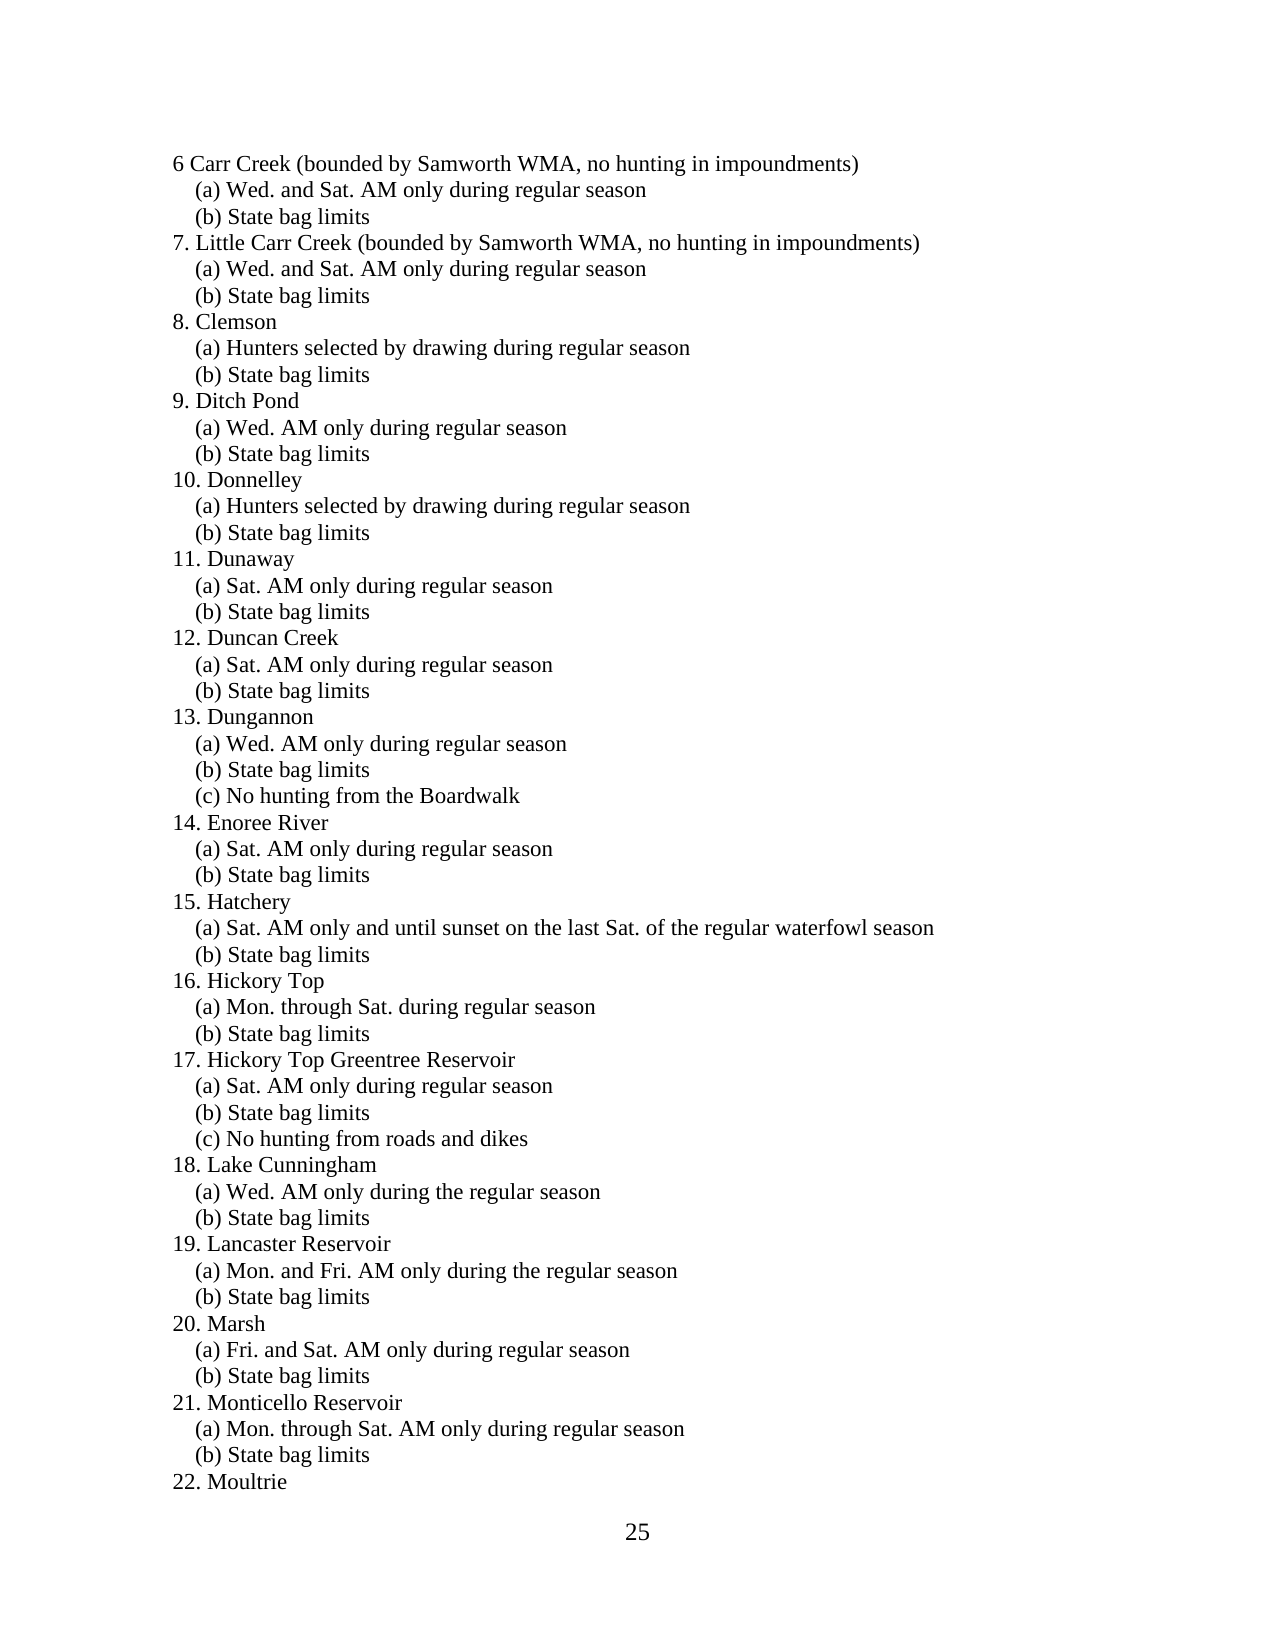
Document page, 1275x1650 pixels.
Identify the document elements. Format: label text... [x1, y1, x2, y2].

text (b) State bag limits [150, 1362, 1125, 1389]
text (c) No hunting from roads and dikes [150, 1125, 1125, 1151]
text 13. Dungannon [150, 703, 1125, 730]
text (b) State bag limits [150, 941, 1125, 967]
text (a) Hunters selected by drawing during regular season [150, 334, 1125, 361]
text 7. Little Carr Creek (bounded by Samworth WMA, no hunting in impoundments) [150, 229, 1125, 255]
text (b) State bag limits [150, 1020, 1125, 1046]
text (b) State bag limits [150, 282, 1125, 308]
text (a) Wed. AM only during regular season [150, 730, 1125, 756]
text (a) Sat. AM only during regular season [150, 572, 1125, 598]
text (a) Sat. AM only during regular season [150, 1072, 1125, 1099]
text 20. Marsh [150, 1309, 1125, 1336]
text 8. Clemson [150, 308, 1125, 334]
text 11. Dunaway [150, 545, 1125, 572]
text 19. Lancaster Reservoir [150, 1231, 1125, 1257]
text (a) Wed. AM only during regular season [150, 413, 1125, 440]
text (b) State bag limits [150, 598, 1125, 624]
text 14. Enoree River [150, 809, 1125, 835]
text (a) Wed. and Sat. AM only during regular season [150, 255, 1125, 282]
text 9. Ditch Pond [150, 387, 1125, 413]
text (b) State bag limits [150, 862, 1125, 888]
text (b) State bag limits [150, 519, 1125, 545]
text (a) Sat. AM only during regular season [150, 835, 1125, 862]
text (b) State bag limits [150, 1099, 1125, 1125]
text (a) Sat. AM only and until sunset on the last Sat. of the regular waterfowl season [150, 914, 1125, 941]
text 17. Hickory Top Greentree Reservoir [150, 1046, 1125, 1072]
text (a) Mon. through Sat. AM only during regular season [150, 1415, 1125, 1441]
text (b) State bag limits [150, 677, 1125, 703]
text (a) Mon. through Sat. during regular season [150, 993, 1125, 1020]
text (a) Hunters selected by drawing during regular season [150, 493, 1125, 519]
text (a) Fri. and Sat. AM only during regular season [150, 1336, 1125, 1362]
text 18. Lake Cunningham [150, 1151, 1125, 1178]
text (b) State bag limits [150, 1441, 1125, 1468]
text (a) Wed. AM only during the regular season [150, 1178, 1125, 1204]
text (b) State bag limits [150, 1283, 1125, 1309]
text 21. Monticello Reservoir [150, 1389, 1125, 1415]
text (b) State bag limits [150, 361, 1125, 387]
text (a) Mon. and Fri. AM only during the regular season [150, 1257, 1125, 1283]
text 6 Carr Creek (bounded by Samworth WMA, no hunting in impoundments) [150, 150, 1125, 176]
text (b) State bag limits [150, 756, 1125, 782]
text (a) Wed. and Sat. AM only during regular season [150, 176, 1125, 203]
text (a) Sat. AM only during regular season [150, 651, 1125, 677]
text (b) State bag limits [150, 203, 1125, 229]
text 12. Duncan Creek [150, 624, 1125, 651]
text (b) State bag limits [150, 1204, 1125, 1231]
text (c) No hunting from the Boardwalk [150, 782, 1125, 809]
text 15. Hatchery [150, 888, 1125, 914]
text 22. Moultrie [150, 1468, 1125, 1494]
text 16. Hickory Top [150, 967, 1125, 993]
text (b) State bag limits [150, 440, 1125, 466]
text 10. Donnelley [150, 466, 1125, 493]
